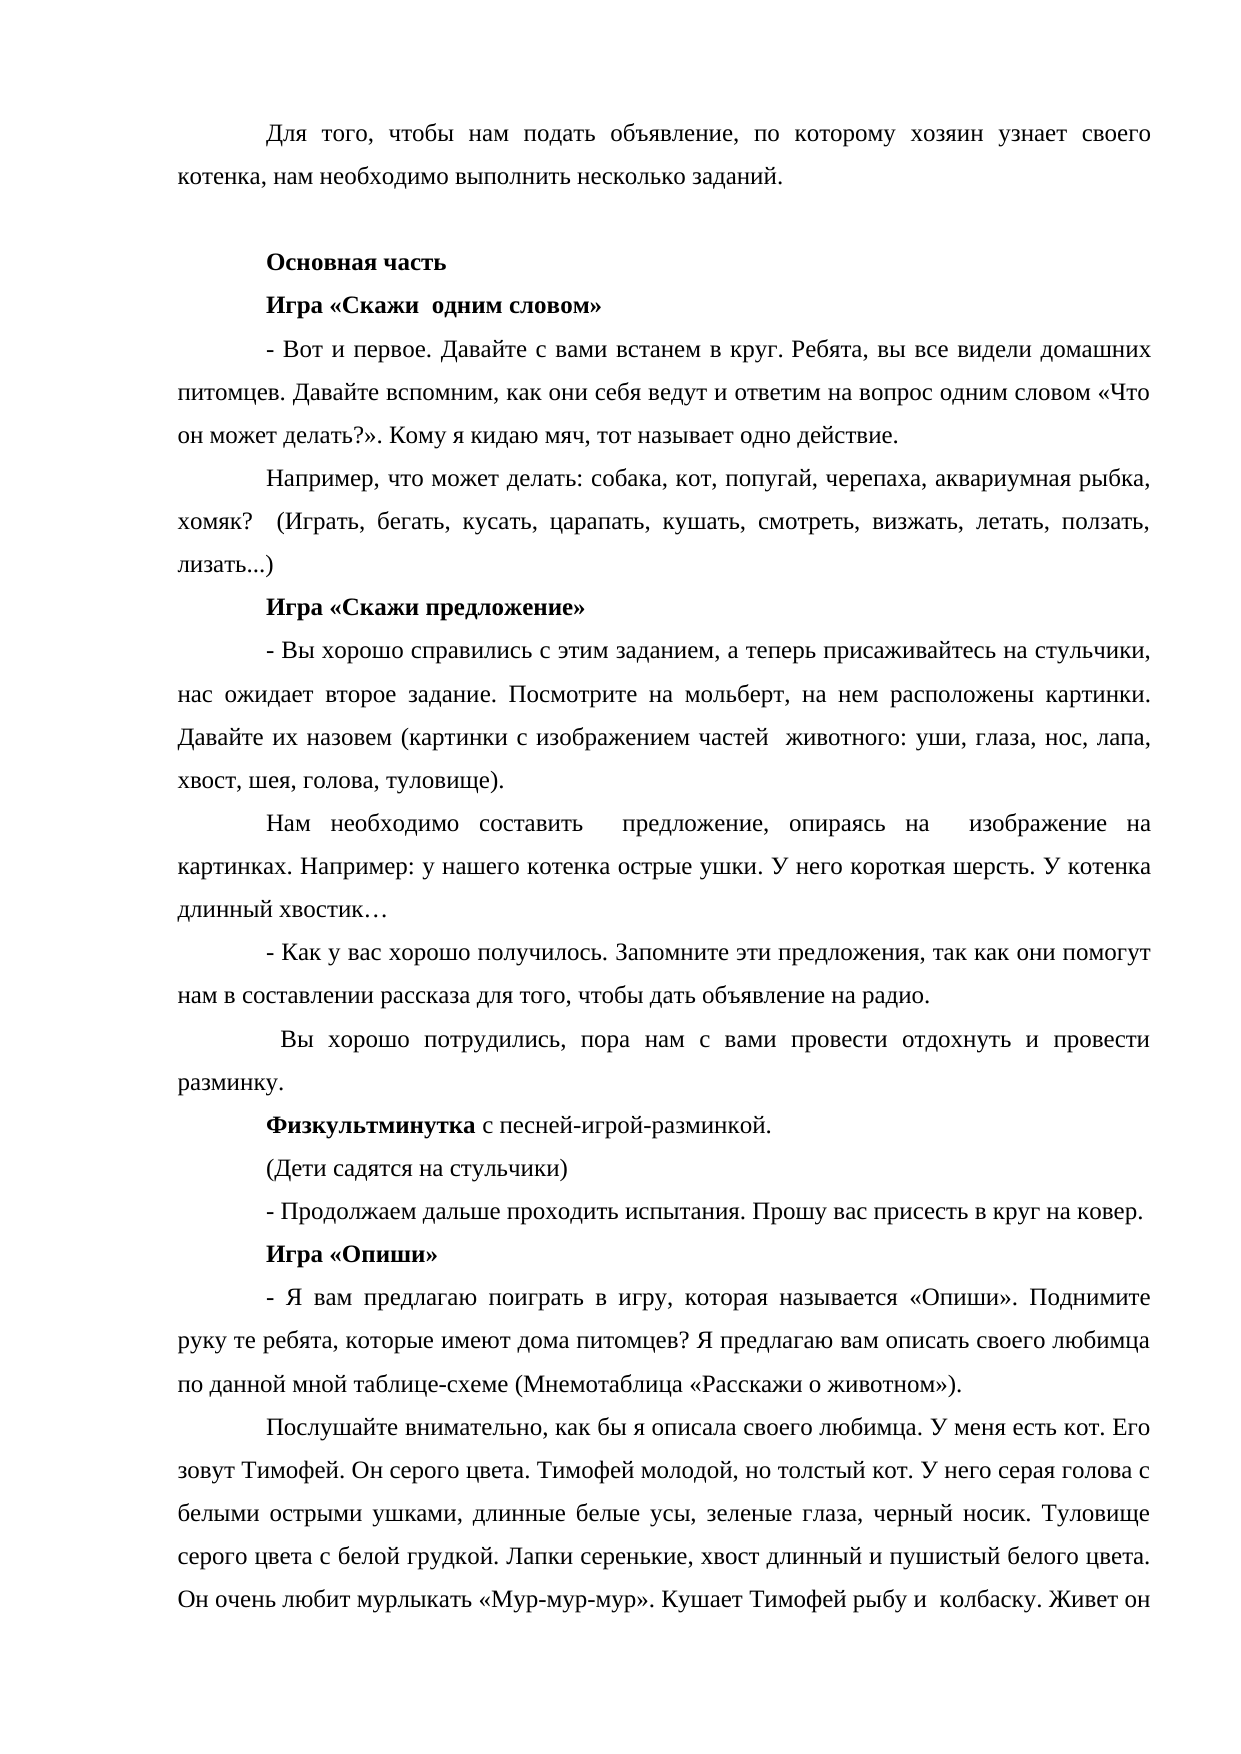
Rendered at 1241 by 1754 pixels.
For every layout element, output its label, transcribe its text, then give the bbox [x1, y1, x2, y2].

text Для того, чтобы нам подать объявление, по которому хозяин узнает своего котенка, нам необходимо выполнить несколько заданий. [177, 118, 1152, 190]
text Нам необходимо составить предложение, опираясь на изображение на картинках. Например: у нашего котенка острые ушки. У него короткая шерсть. У котенка длинный хвостик… [177, 808, 1152, 923]
text Например, что может делать: собака, кот, попугай, черепаха, аквариумная рыбка, хомяк? (Играть, бегать, кусать, царапать, кушать, смотреть, визжать, летать, ползать, лизать...) [177, 463, 1152, 578]
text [177, 1412, 1152, 1613]
text - Вот и первое. Давайте с вами встанем в круг. Ребята, вы все видели домашних питомцев. Давайте вспомним, как они себя ведут и ответим на вопрос одним словом «Что он может делать?». Кому я кидаю мяч, тот называет одно действие. [177, 334, 1152, 449]
text (Дети садятся на стульчики) [177, 1153, 1152, 1182]
text Физкультминутка с песней-игрой-разминкой. [177, 1110, 1152, 1139]
text - Я вам предлагаю поиграть в игру, которая называется «Опиши». Поднимите руку те ребята, которые имеют дома питомцев? Я предлагаю вам описать своего любимца по данной мной таблице-схеме (Мнемотаблица «Расскажи о животном»). [177, 1282, 1152, 1397]
text Вы хорошо потрудились, пора нам с вами провести отдохнуть и провести разминку. [177, 1024, 1152, 1096]
text Игра «Опиши» [177, 1239, 1152, 1268]
text - Продолжаем дальше проходить испытания. Прошу вас присесть в круг на ковер. [177, 1196, 1152, 1225]
text - Вы хорошо справились с этим заданием, а теперь присаживайтесь на стульчики, нас ожидает второе задание. Посмотрите на мольберт, на нем расположены картинки. Давайте их назовем (картинки с изображением частей животного: уши, глаза, нос, лапа, хвост, шея, голова, туловище). [177, 636, 1152, 794]
text Игра «Скажи одним словом» [177, 291, 1152, 319]
text Основная часть [177, 247, 1152, 276]
text Игра «Скажи предложение» [177, 592, 1152, 621]
text - Как у вас хорошо получилось. Запомните эти предложения, так как они помогут нам в составлении рассказа для того, чтобы дать объявление на радио. [177, 937, 1152, 1009]
